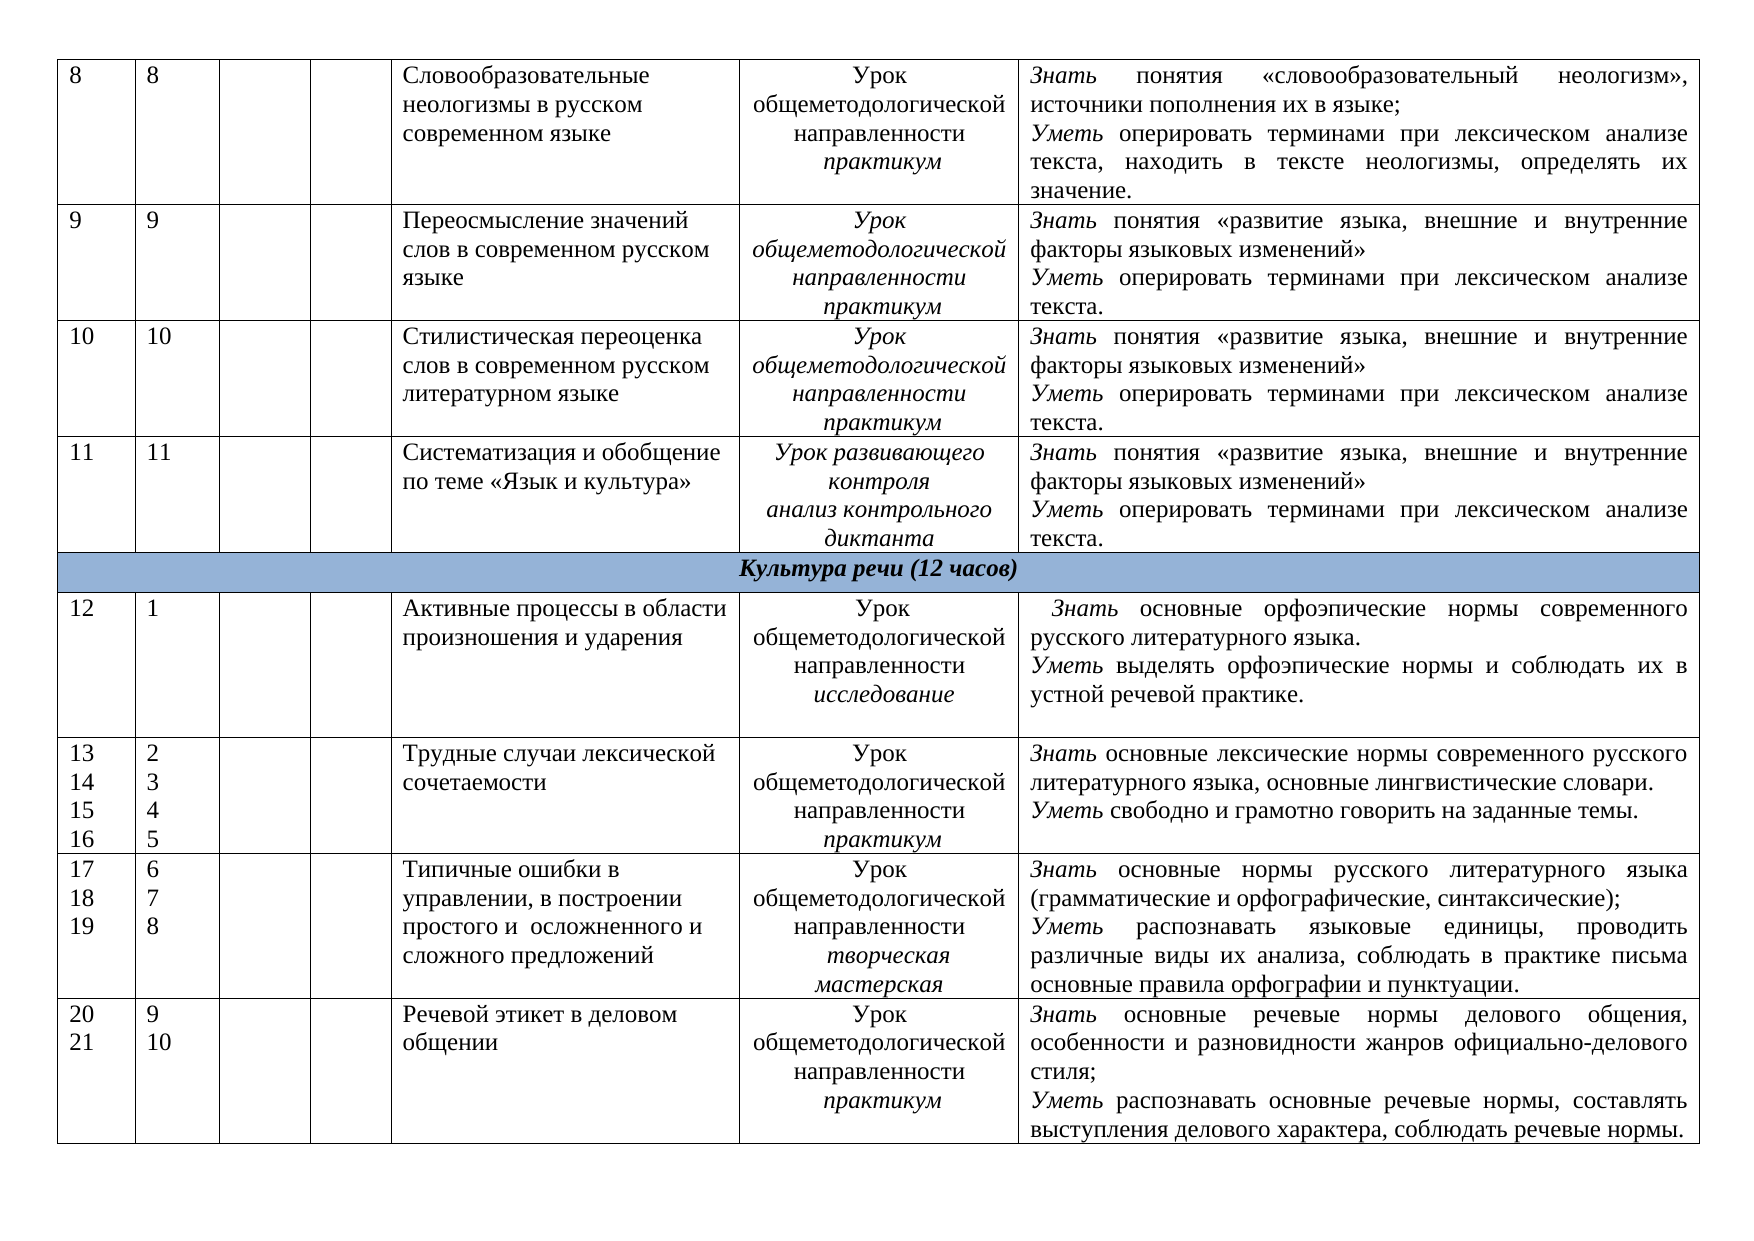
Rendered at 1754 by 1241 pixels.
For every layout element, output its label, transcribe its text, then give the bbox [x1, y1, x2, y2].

table_cell 8 [58, 60, 135, 204]
table_cell Знать основные нормы русского литературного языка (грамматические и орфографические, синтаксические); Уметь распознавать языковые единицы, проводить различные виды их анализа, соблюдать в практике письма основные правила орфографии и пунктуации. [1019, 854, 1699, 998]
table_cell Активные процессы в области произношения и ударения [392, 593, 739, 737]
table_cell Переосмысление значений слов в современном русском языке [392, 205, 739, 320]
table_cell Стилистическая переоценка слов в современном русском литературном языке [392, 321, 739, 436]
table_cell Урок общеметодологической направленности практикум [740, 999, 1018, 1142]
table_cell 1 [136, 593, 219, 737]
table_cell Речевой этикет в деловом общении [392, 999, 739, 1142]
table_cell [220, 60, 310, 204]
table_cell Урок развивающего контроля анализ контрольного диктанта [740, 437, 1018, 552]
table_cell [311, 593, 391, 737]
table_cell [311, 60, 391, 204]
table_cell 9 [136, 205, 219, 320]
table_cell 2 3 4 5 [136, 738, 219, 853]
table_cell Урок общеметодологической направленности исследование [740, 593, 1018, 737]
table_cell 10 [136, 321, 219, 436]
table_cell 11 [136, 437, 219, 552]
table_cell 9 [58, 205, 135, 320]
table_cell Знать основные речевые нормы делового общения, особенности и разновидности жанров официально-делового стиля; Уметь распознавать основные речевые нормы, составлять выступления делового характера, соблюдать речевые нормы. [1019, 999, 1699, 1142]
table_cell [311, 437, 391, 552]
table_cell [311, 999, 391, 1142]
table_cell Урок общеметодологической направленности практикум [740, 738, 1018, 853]
table_cell Знать понятия «развитие языка, внешние и внутренние факторы языковых изменений» Уметь оперировать терминами при лексическом анализе текста. [1019, 437, 1699, 552]
table_cell [220, 854, 310, 998]
table_cell [311, 854, 391, 998]
table_cell 17 18 19 [58, 854, 135, 998]
table_cell Урок общеметодологической направленности практикум [740, 60, 1018, 204]
table_cell 11 [58, 437, 135, 552]
table_cell [220, 593, 310, 737]
table_cell [311, 738, 391, 853]
table_cell [220, 437, 310, 552]
table_cell 12 [58, 593, 135, 737]
table_cell Урок общеметодологической направленности практикум [740, 205, 1018, 320]
table_cell [311, 321, 391, 436]
table_cell 10 [58, 321, 135, 436]
table_cell [220, 321, 310, 436]
table_cell Урок общеметодологической направленности практикум [740, 321, 1018, 436]
table_cell [311, 205, 391, 320]
table_cell Систематизация и обобщение по теме «Язык и культура» [392, 437, 739, 552]
table_cell Знать основные орфоэпические нормы современного русского литературного языка. Уметь выделять орфоэпические нормы и соблюдать их в устной речевой практике. [1019, 593, 1699, 737]
table_cell [220, 205, 310, 320]
table_cell 6 7 8 [136, 854, 219, 998]
table_cell 9 10 [136, 999, 219, 1142]
table_cell Знать понятия «словообразовательный неологизм», источники пополнения их в языке; Уметь оперировать терминами при лексическом анализе текста, находить в тексте неологизмы, определять их значение. [1019, 60, 1699, 204]
table_cell Знать понятия «развитие языка, внешние и внутренние факторы языковых изменений» Уметь оперировать терминами при лексическом анализе текста. [1019, 205, 1699, 320]
table_cell Словообразовательные неологизмы в русском современном языке [392, 60, 739, 204]
table_cell Типичные ошибки в управлении, в построении простого и осложненного и сложного предложений [392, 854, 739, 998]
table_cell Трудные случаи лексической сочетаемости [392, 738, 739, 853]
table_cell Урок общеметодологической направленности творческая мастерская [740, 854, 1018, 998]
table_cell Культура речи (12 часов) [58, 553, 1699, 592]
table_cell 13 14 15 16 [58, 738, 135, 853]
table_cell Знать понятия «развитие языка, внешние и внутренние факторы языковых изменений» Уметь оперировать терминами при лексическом анализе текста. [1019, 321, 1699, 436]
table_cell 20 21 [58, 999, 135, 1142]
table_cell [220, 999, 310, 1142]
table_cell [220, 738, 310, 853]
table_cell 8 [136, 60, 219, 204]
table_cell Знать основные лексические нормы современного русского литературного языка, основные лингвистические словари. Уметь свободно и грамотно говорить на заданные темы. [1019, 738, 1699, 853]
